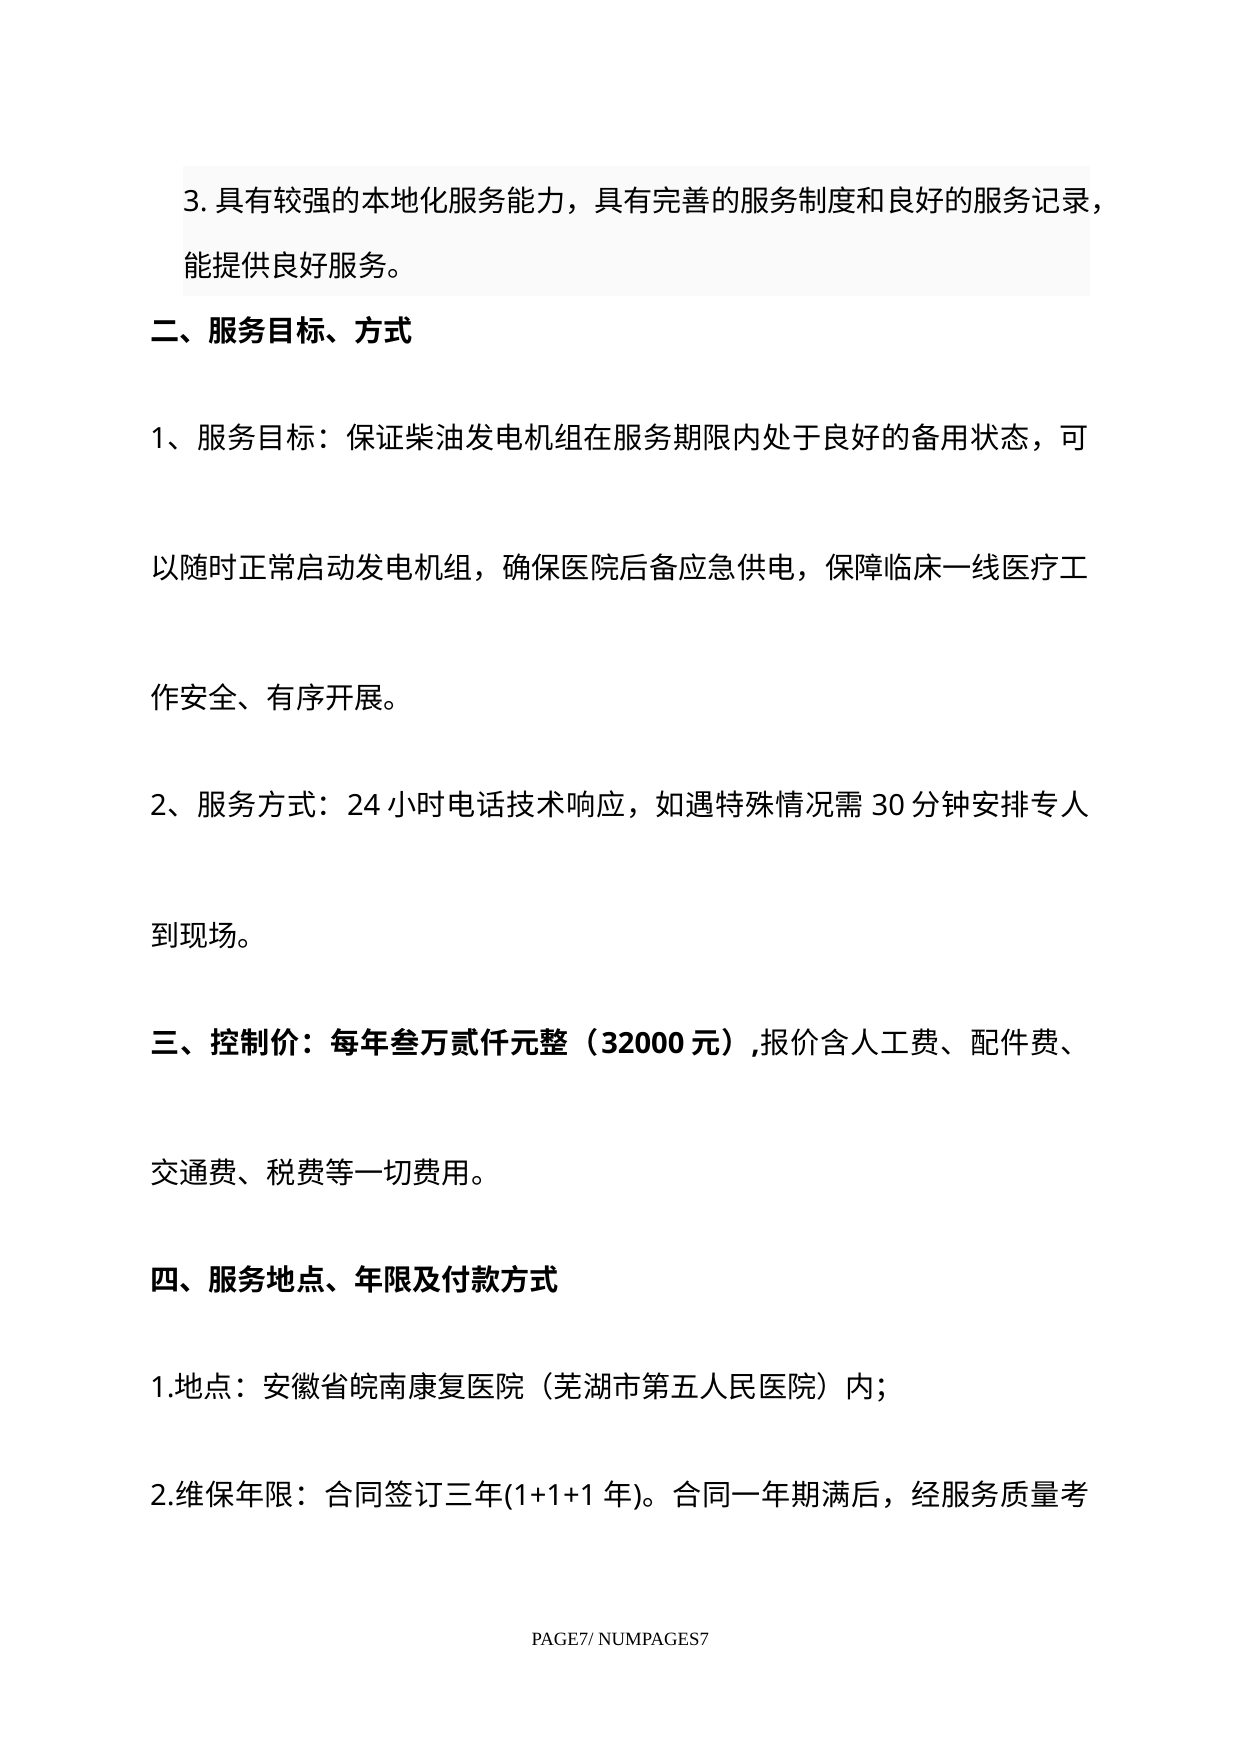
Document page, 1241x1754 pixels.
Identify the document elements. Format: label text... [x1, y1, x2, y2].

text 1.地点：安徽省皖南康复医院（芜湖市第五人民医院）内； [150, 1353, 1090, 1418]
text 3. 具有较强的本地化服务能力，具有完善的服务制度和良好的服务记录，能提供良好服务。 [183, 166, 1090, 296]
text 四、服务地点、年限及付款方式 [150, 1245, 1090, 1310]
text 三、控制价：每年叁万贰仟元整（32000元）,报价含人工费、配件费、交通费、税费等一切费用。 [150, 1008, 1090, 1203]
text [150, 1460, 1090, 1525]
text 2、服务方式：24小时电话技术响应，如遇特殊情况需30分钟安排专人到现场。 [150, 771, 1090, 966]
list 服务目标、方式 [150, 296, 1090, 361]
text 1、服务目标：保证柴油发电机组在服务期限内处于良好的备用状态，可以随时正常启动发电机组，确保医院后备应急供电，保障临床一线医疗工作安全、有序开展。 [150, 403, 1090, 728]
